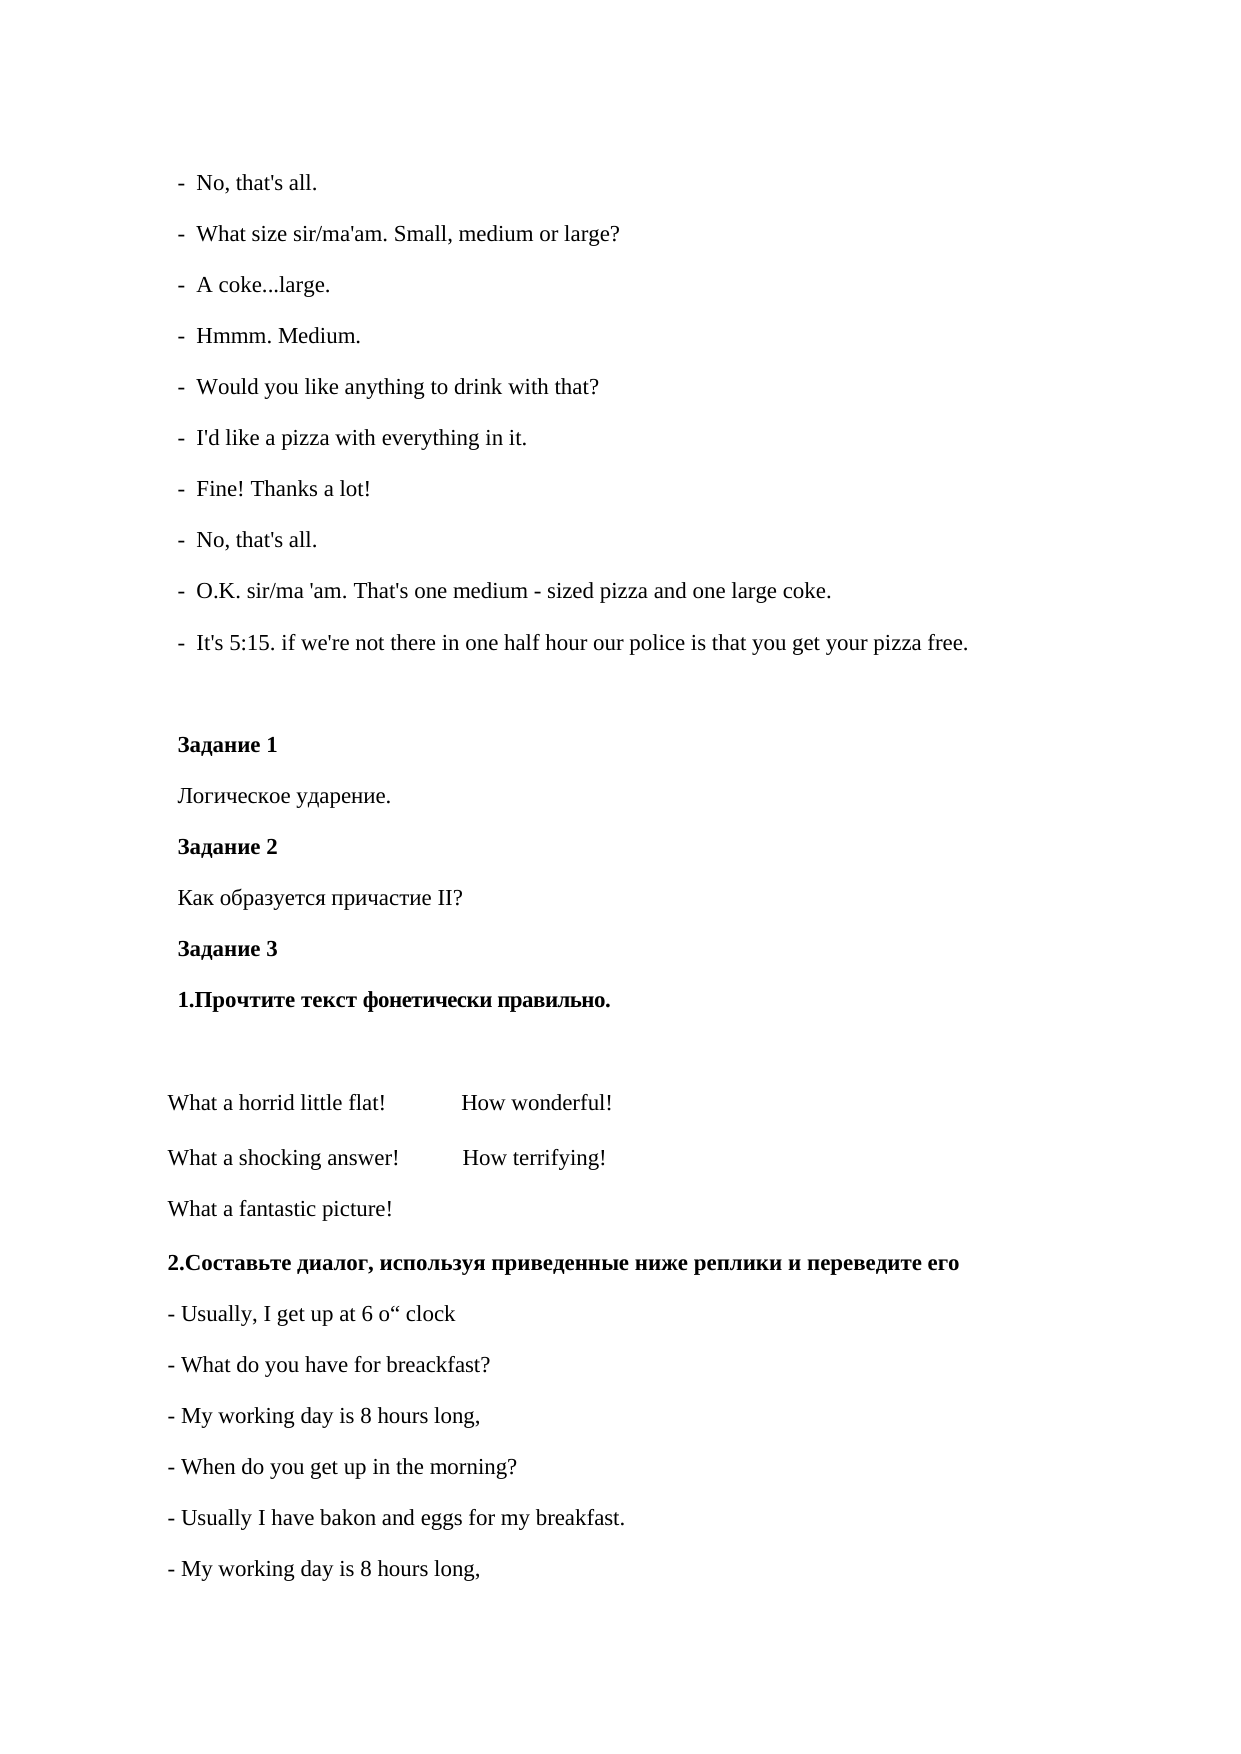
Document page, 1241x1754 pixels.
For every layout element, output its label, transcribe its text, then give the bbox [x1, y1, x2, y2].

table_header What a horrid little flat! How wonderful! [166, 1088, 1140, 1142]
text 1.Прочтите текст фонетически правильно. [177, 986, 1152, 1012]
text Логическое ударение. [177, 782, 1152, 808]
text - No, that's all. [177, 169, 1152, 196]
text - Would you like anything to drink with that? [177, 373, 1152, 400]
text - O.K. sir/ma 'am. That's one medium - sized pizza and one large coke. [177, 577, 1152, 604]
text Как образуется причастие II? [177, 884, 1152, 910]
text - A coke...large. [177, 271, 1152, 298]
text Задание 2 [177, 833, 1152, 859]
text - Hmmm. Medium. [177, 322, 1152, 349]
text - It's 5:15. if we're not there in one half hour our police is that you get your pizza free. [177, 628, 1152, 655]
text - What size sir/ma'am. Small, medium or large? [177, 220, 1152, 247]
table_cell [166, 1247, 1140, 1608]
text - Fine! Thanks a lot! [177, 475, 1152, 502]
text Задание 3 [177, 935, 1152, 961]
text - No, that's all. [177, 526, 1152, 553]
text Задание 1 [177, 731, 1152, 757]
text - I'd like a pizza with everything in it. [177, 424, 1152, 451]
table_cell What a shocking answer! How terrifying! What a fantastic picture! [166, 1142, 1140, 1247]
